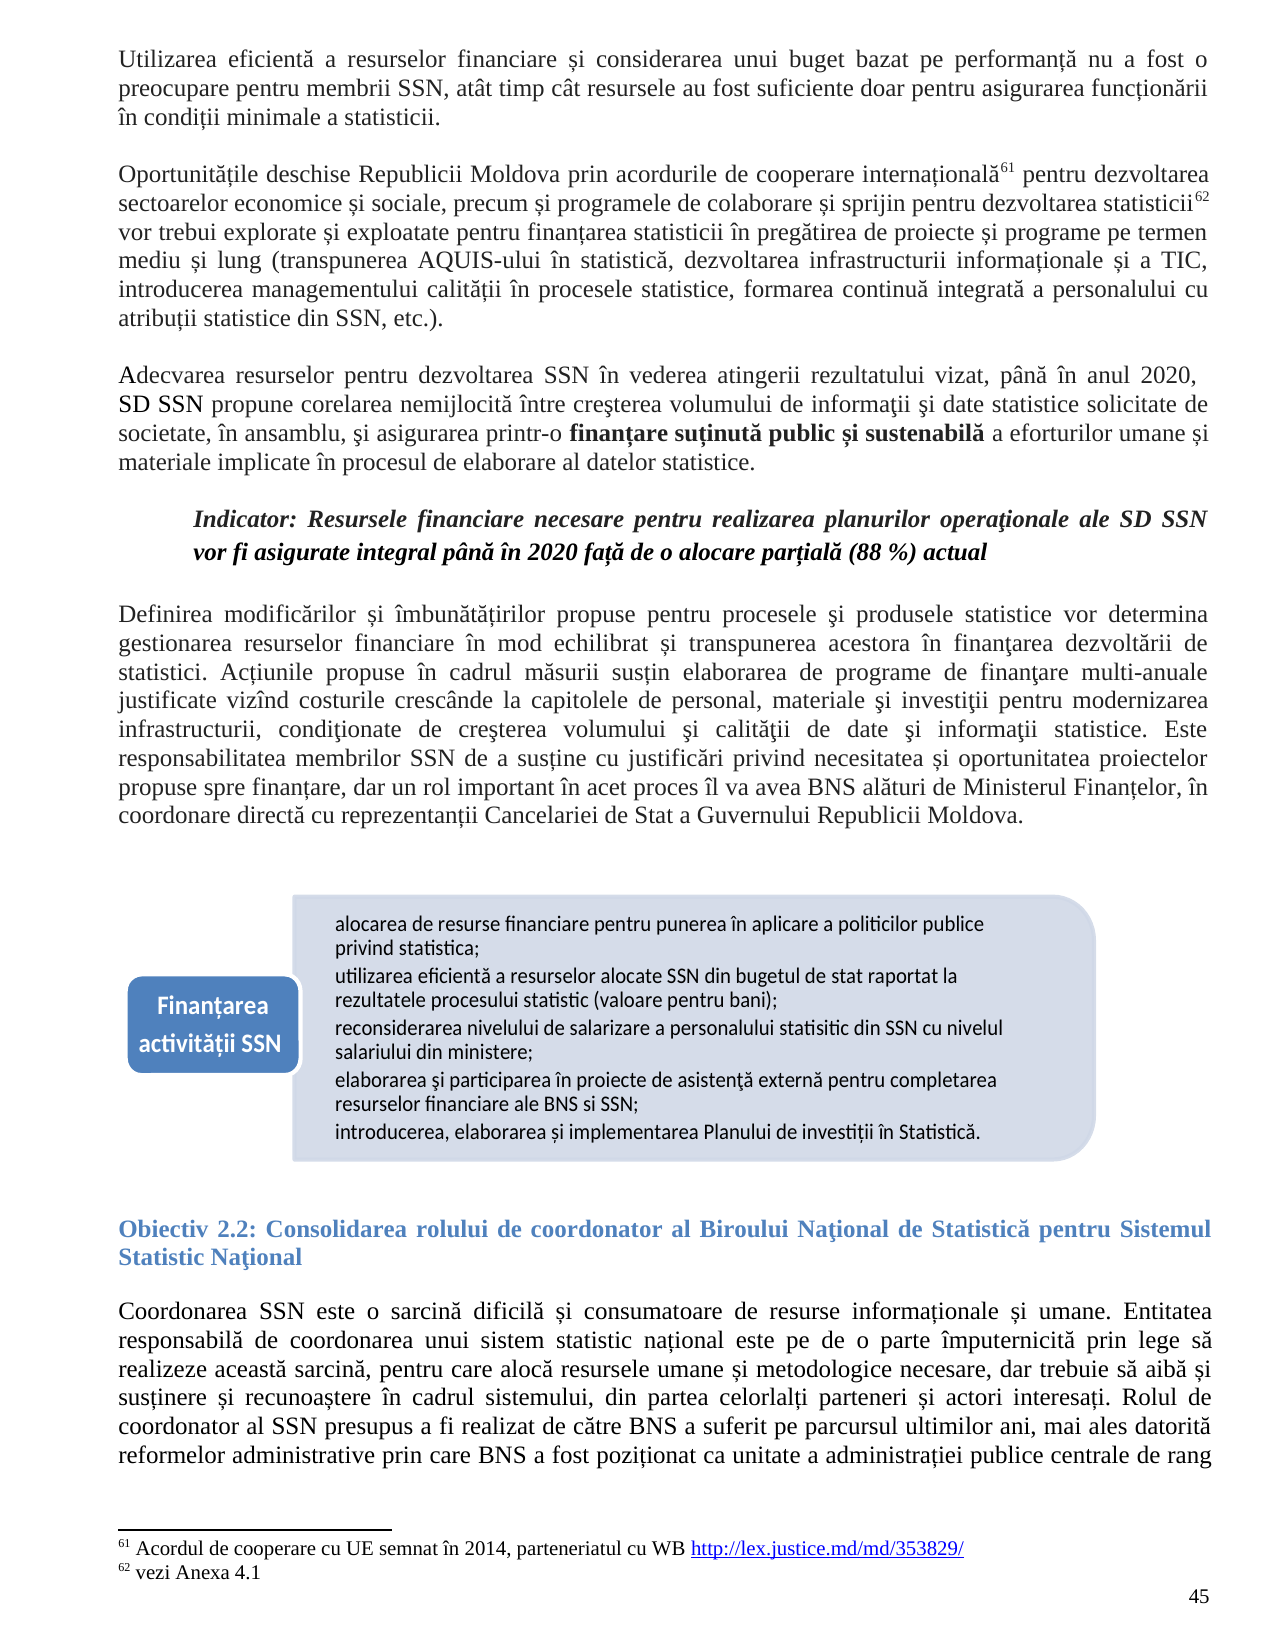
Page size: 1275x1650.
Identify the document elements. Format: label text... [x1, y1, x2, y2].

subtitle Obiectiv 2.2: Consolidarea rolului de coordonator al Biroului Naţional de Statistică pentru Sistemul Statistic Naţional [118, 1214, 1214, 1271]
text Definirea modificărilor și îmbunătățirilor propuse pentru procesele şi produsele statistice vor determina gestionarea resurselor financiare în mod echilibrat și transpunerea acestora în finanţarea dezvoltării de statistici. Acțiunile propuse în cadrul măsurii susțin elaborarea de programe de finanţare multi-anuale justificate vizînd costurile crescânde la capitolele de personal, materiale şi investiţii pentru modernizarea infrastructurii, condiţionate de creşterea volumului şi calităţii de date şi informaţii statistice. Este responsabilitatea membrilor SSN de a susține cu justificări privind necesitatea și oportunitatea proiectelor propuse spre finanțare, dar un rol important în acet proces îl va avea BNS alături de Ministerul Finanțelor, în coordonare directă cu reprezentanții Cancelariei de Stat a Guvernului Republicii Moldova. [118, 599, 1209, 829]
list Adecvarea resurselor pentru dezvoltarea SSN în vederea atingerii rezultatului vizat, până în anul 2020, SD SSN propune corelarea nemijlocită între creşterea volumului de informaţii şi date statistice solicitate de societate, în ansamblu, şi asigurarea printr-o finanțare suținută public și sustenabilă a eforturilor umane și materiale implicate în procesul de elaborare al datelor statistice. [118, 361, 1209, 476]
text Utilizarea eficientă a resurselor financiare și considerarea unui buget bazat pe performanță nu a fost o preocupare pentru membrii SSN, atât timp cât resursele au fost suficiente doar pentru asigurarea funcționării în condiții minimale a statisticii. [118, 44, 1209, 131]
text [118, 1296, 1213, 1497]
list Indicator: Resursele financiare necesare pentru realizarea planurilor operaţionale ale SD SSN vor fi asigurate integral până în 2020 față de o alocare parțială (88 %) actual [193, 504, 1209, 566]
text Oportunitățile deschise Republicii Moldova prin acordurile de cooperare internațională pentru dezvoltarea sectoarelor economice și sociale, precum și programele de colaborare și sprijin pentru dezvoltarea statisticii vor trebui explorate și exploatate pentru finanțarea statisticii în pregătirea de proiecte și programe pe termen mediu și lung (transpunerea AQUIS-ului în statistică, dezvoltarea infrastructurii informaționale și a TIC, introducerea managementului calității în procesele statistice, formarea continuă integrată a personalului cu atribuții statistice din SSN, etc.). [118, 159, 1209, 332]
